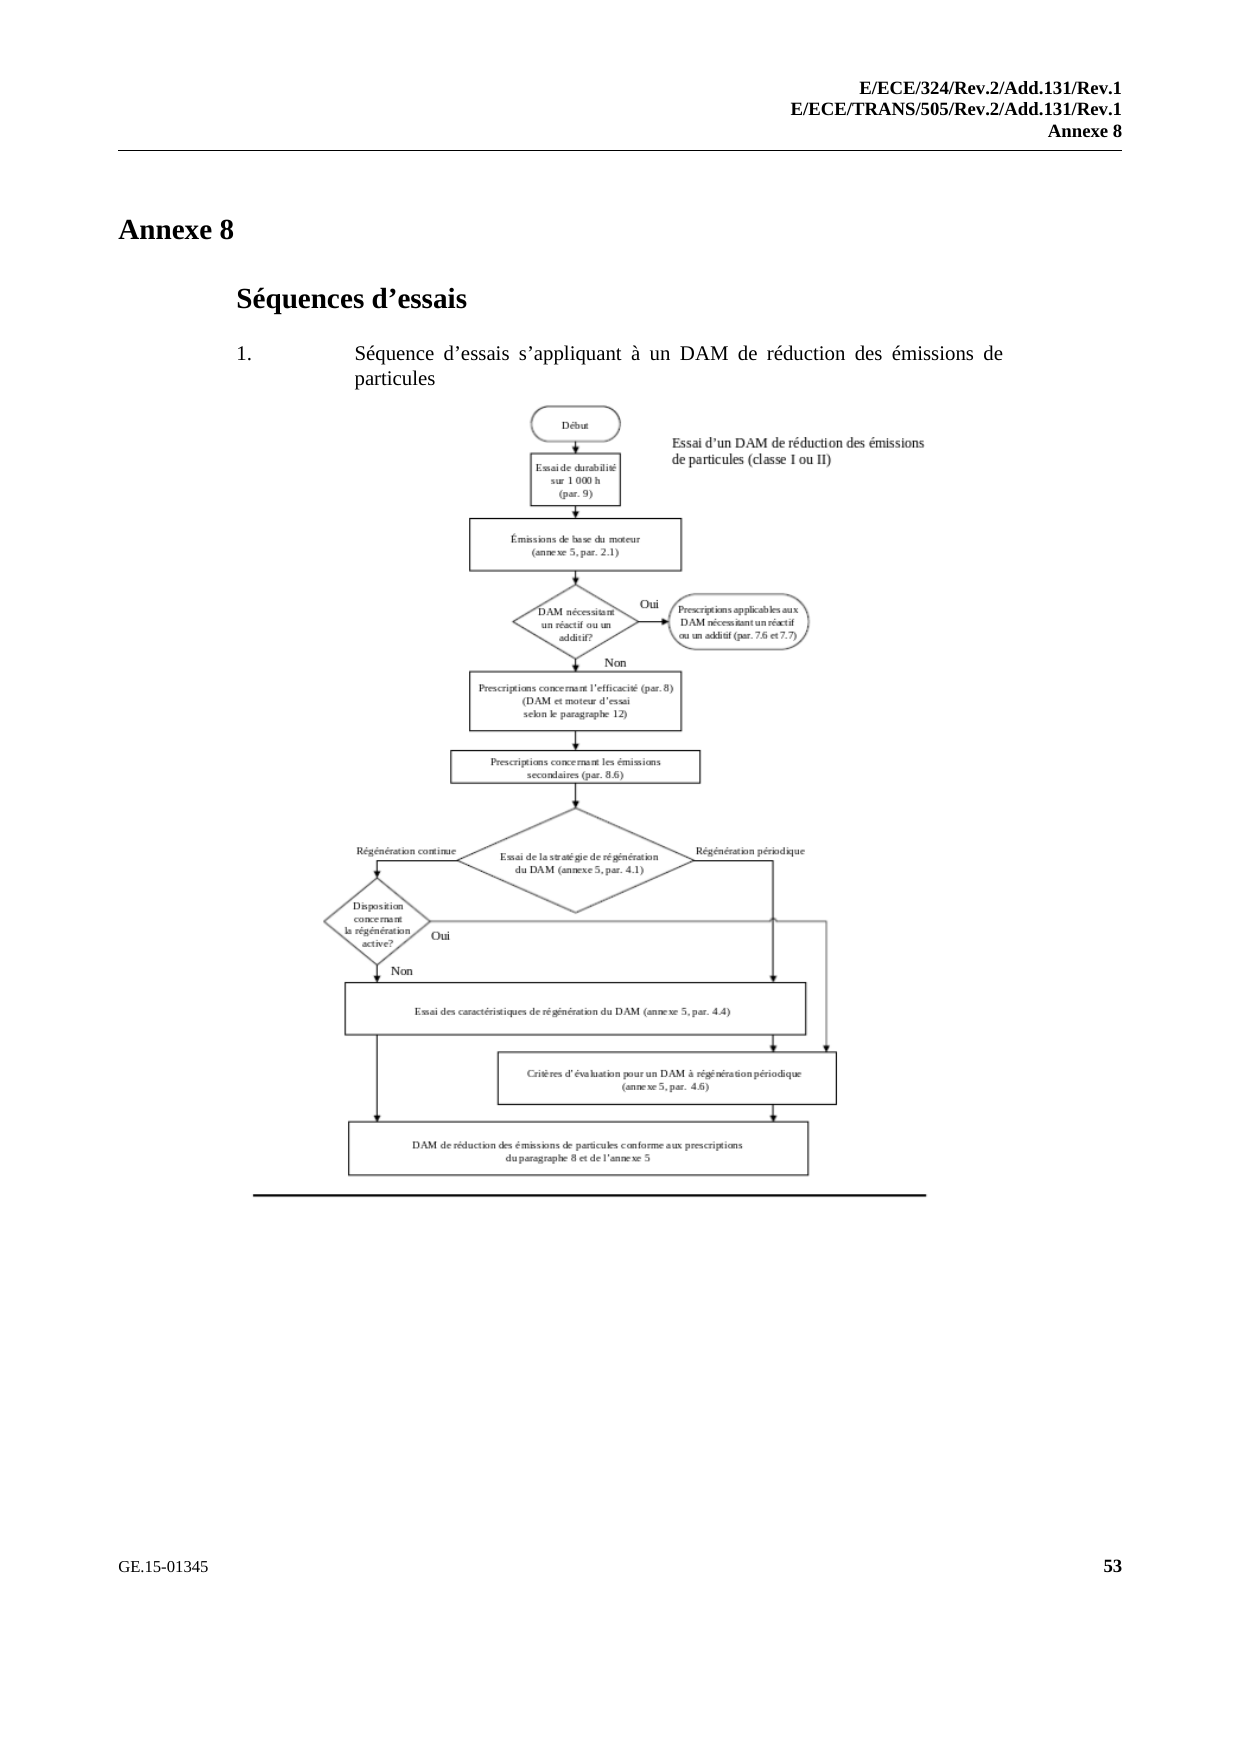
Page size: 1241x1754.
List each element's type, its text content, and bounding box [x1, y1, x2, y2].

text Annexe 8 [118, 215, 1004, 246]
text Séquences d’essais [118, 283, 1004, 315]
text 1. Séquence d’essais s’appliquant à un DAM de réduction des émissions de particules [236, 340, 1004, 390]
